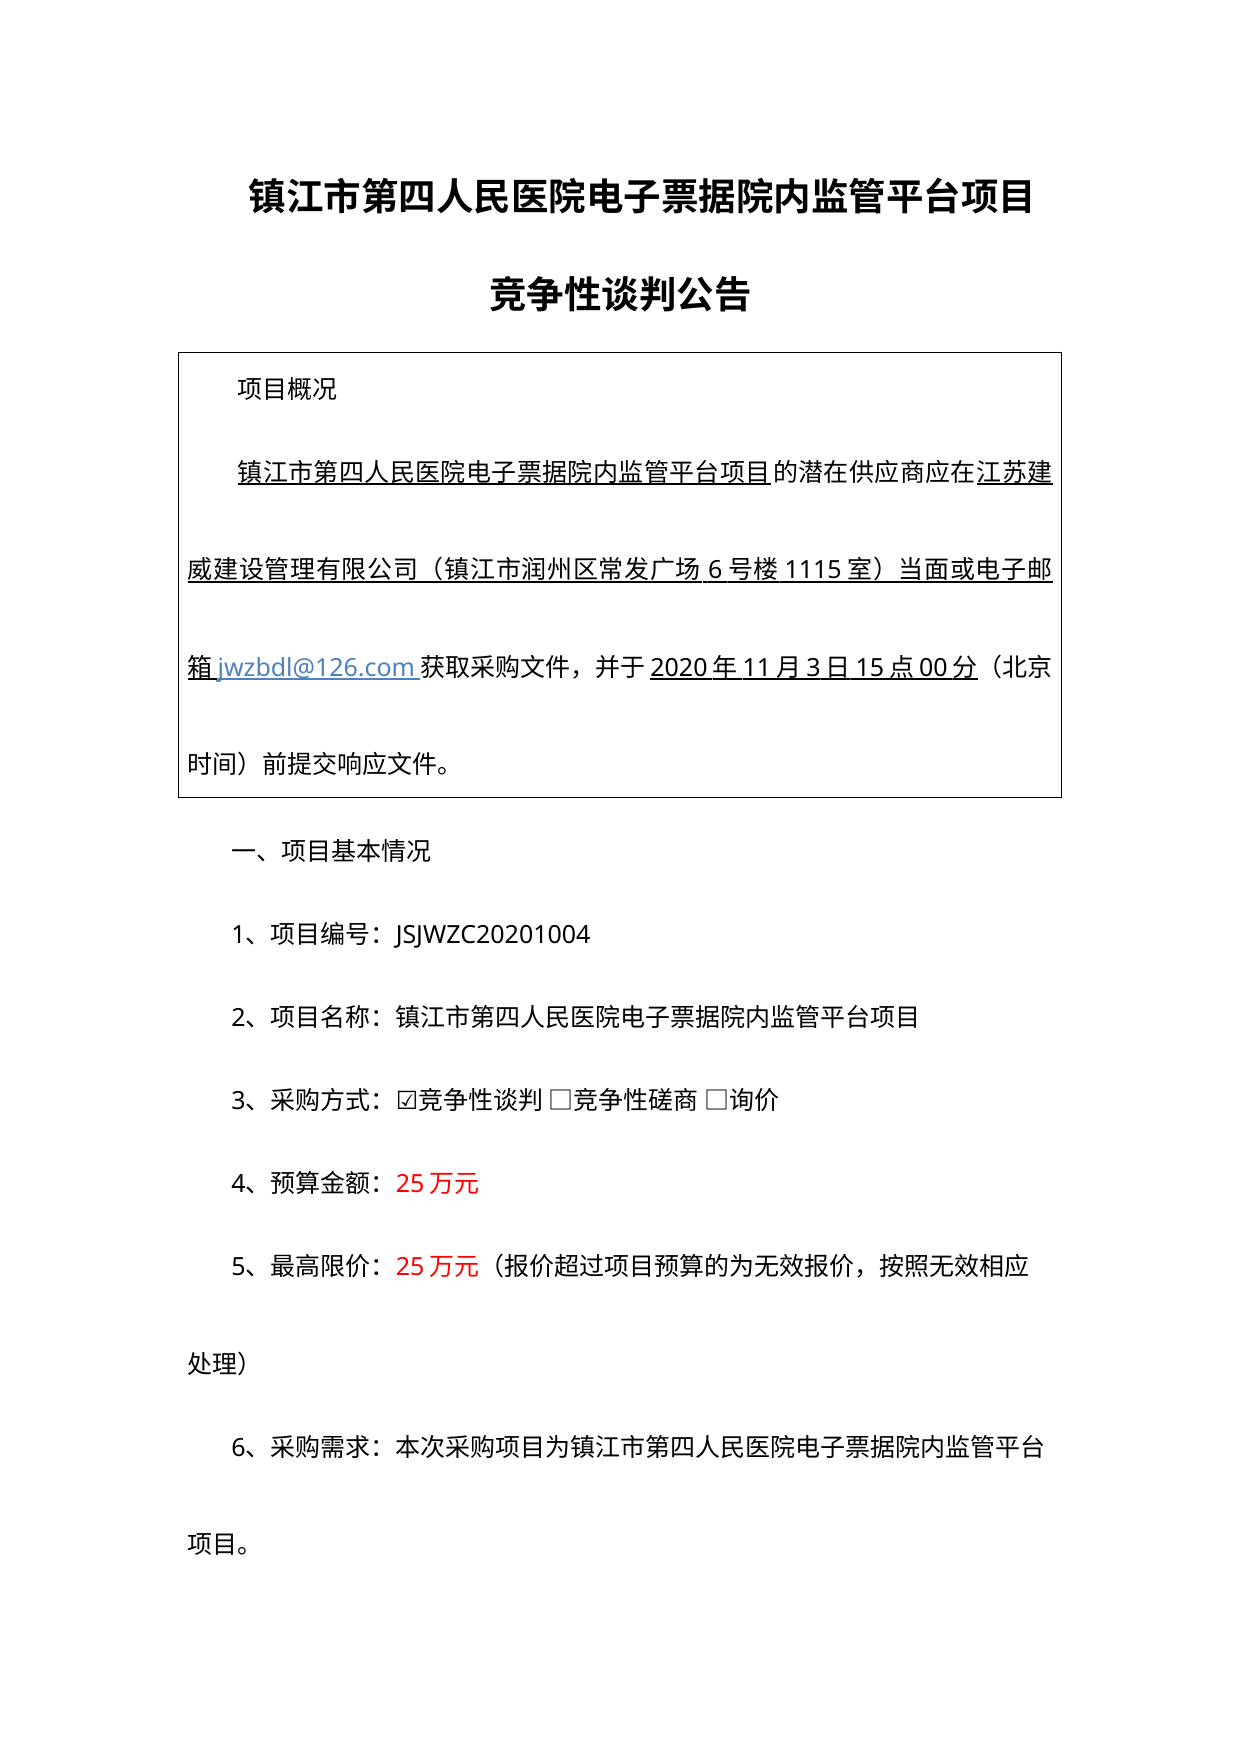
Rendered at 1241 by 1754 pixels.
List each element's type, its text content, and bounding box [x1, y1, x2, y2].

text 5、最高限价：25万元（报价超过项目预算的为无效报价，按照无效相应处理） [187, 1232, 1053, 1395]
text 3、采购方式：☑竞争性谈判 □竞争性磋商 □询价 [187, 1066, 1053, 1131]
text 2、项目名称：镇江市第四人民医院电子票据院内监管平台项目 [187, 983, 1053, 1048]
text 6、采购需求：本次采购项目为镇江市第四人民医院电子票据院内监管平台项目。 [187, 1413, 1053, 1575]
text 镇江市第四人民医院电子票据院内监管平台项目竞争性谈判公告 [187, 162, 1053, 324]
text 一、项目基本情况 [187, 817, 1053, 882]
text 4、预算金额：25万元 [187, 1149, 1053, 1214]
text 1、项目编号：JSJWZC20201004 [187, 900, 1053, 965]
text 项目概况 [179, 353, 1061, 420]
text 镇江市第四人民医院电子票据院内监管平台项目的潜在供应商应在江苏建威建设管理有限公司（镇江市润州区常发广场6号楼1115室）当面或电子邮箱jwzbdl@126.com获取采购文件，并于2020年11月3日15点00分（北京时间）前提交响应文件。 [179, 435, 1061, 797]
